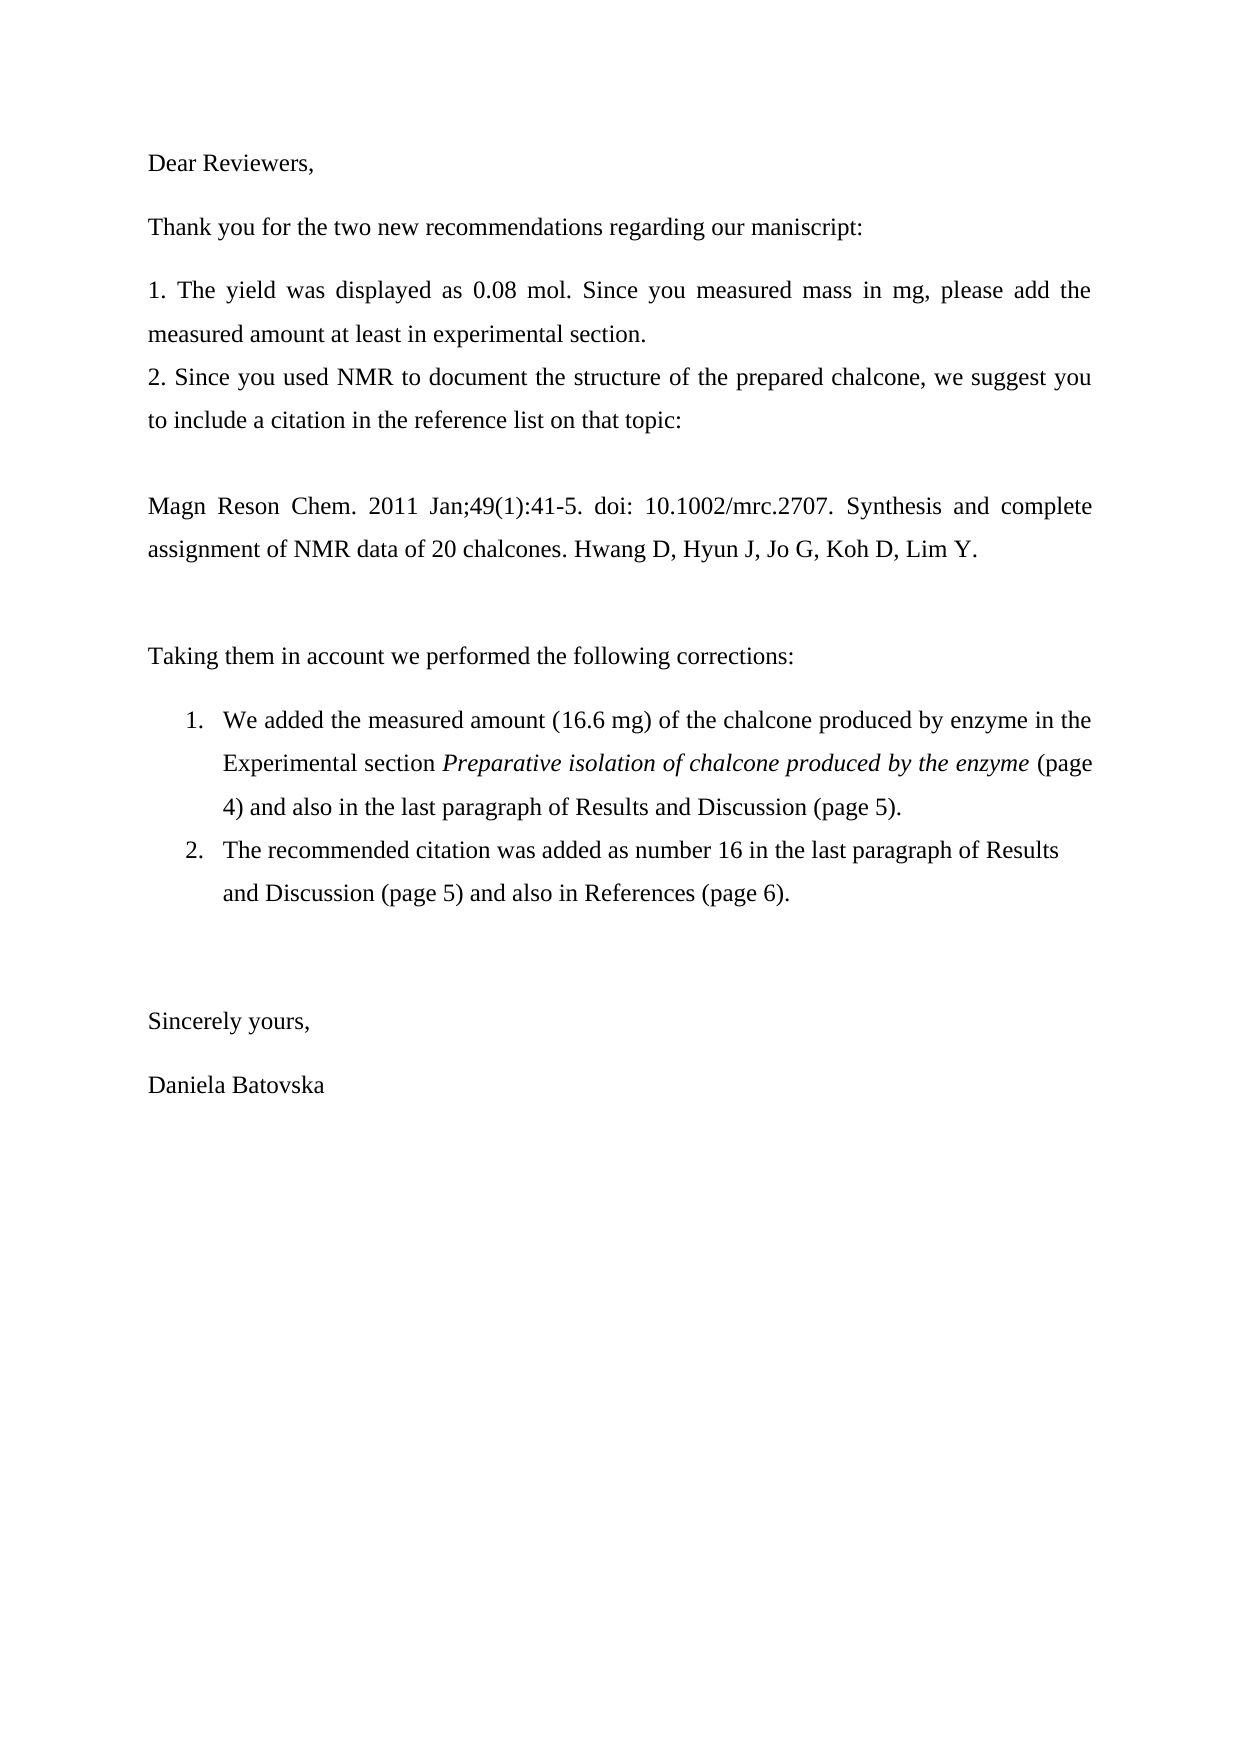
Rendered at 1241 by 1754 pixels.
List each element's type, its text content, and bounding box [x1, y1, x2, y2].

text Dear Reviewers, [148, 148, 1093, 176]
text Taking them in account we performed the following corrections: [148, 641, 1093, 670]
list We added the measured amount (16.6 mg) of the chalcone produced by enzyme in the Experimental section Preparative isolation of chalcone produced by the enzyme (page 4) and also in the last paragraph of Results and Discussion (page 5). [185, 705, 1093, 820]
text Thank you for the two new recommendations regarding our maniscript: [148, 212, 1093, 240]
list The recommended citation was added as number 16 in the last paragraph of Results and Discussion (page 5) and also in References (page 6). [185, 835, 1093, 907]
text Sincerely yours, [148, 1006, 1093, 1034]
text 2. Since you used NMR to document the structure of the prepared chalcone, we suggest you to include a citation in the reference list on that topic: [148, 362, 1093, 434]
text 1. The yield was displayed as 0.08 mol. Since you measured mass in mg, please add the measured amount at least in experimental section. [148, 276, 1093, 347]
text Daniela Batovska [148, 1070, 1093, 1098]
text Magn Reson Chem. 2011 Jan;49(1):41-5. doi: 10.1002/mrc.2707. Synthesis and complete assignment of NMR data of 20 chalcones. Hwang D, Hyun J, Jo G, Koh D, Lim Y. [148, 491, 1093, 563]
